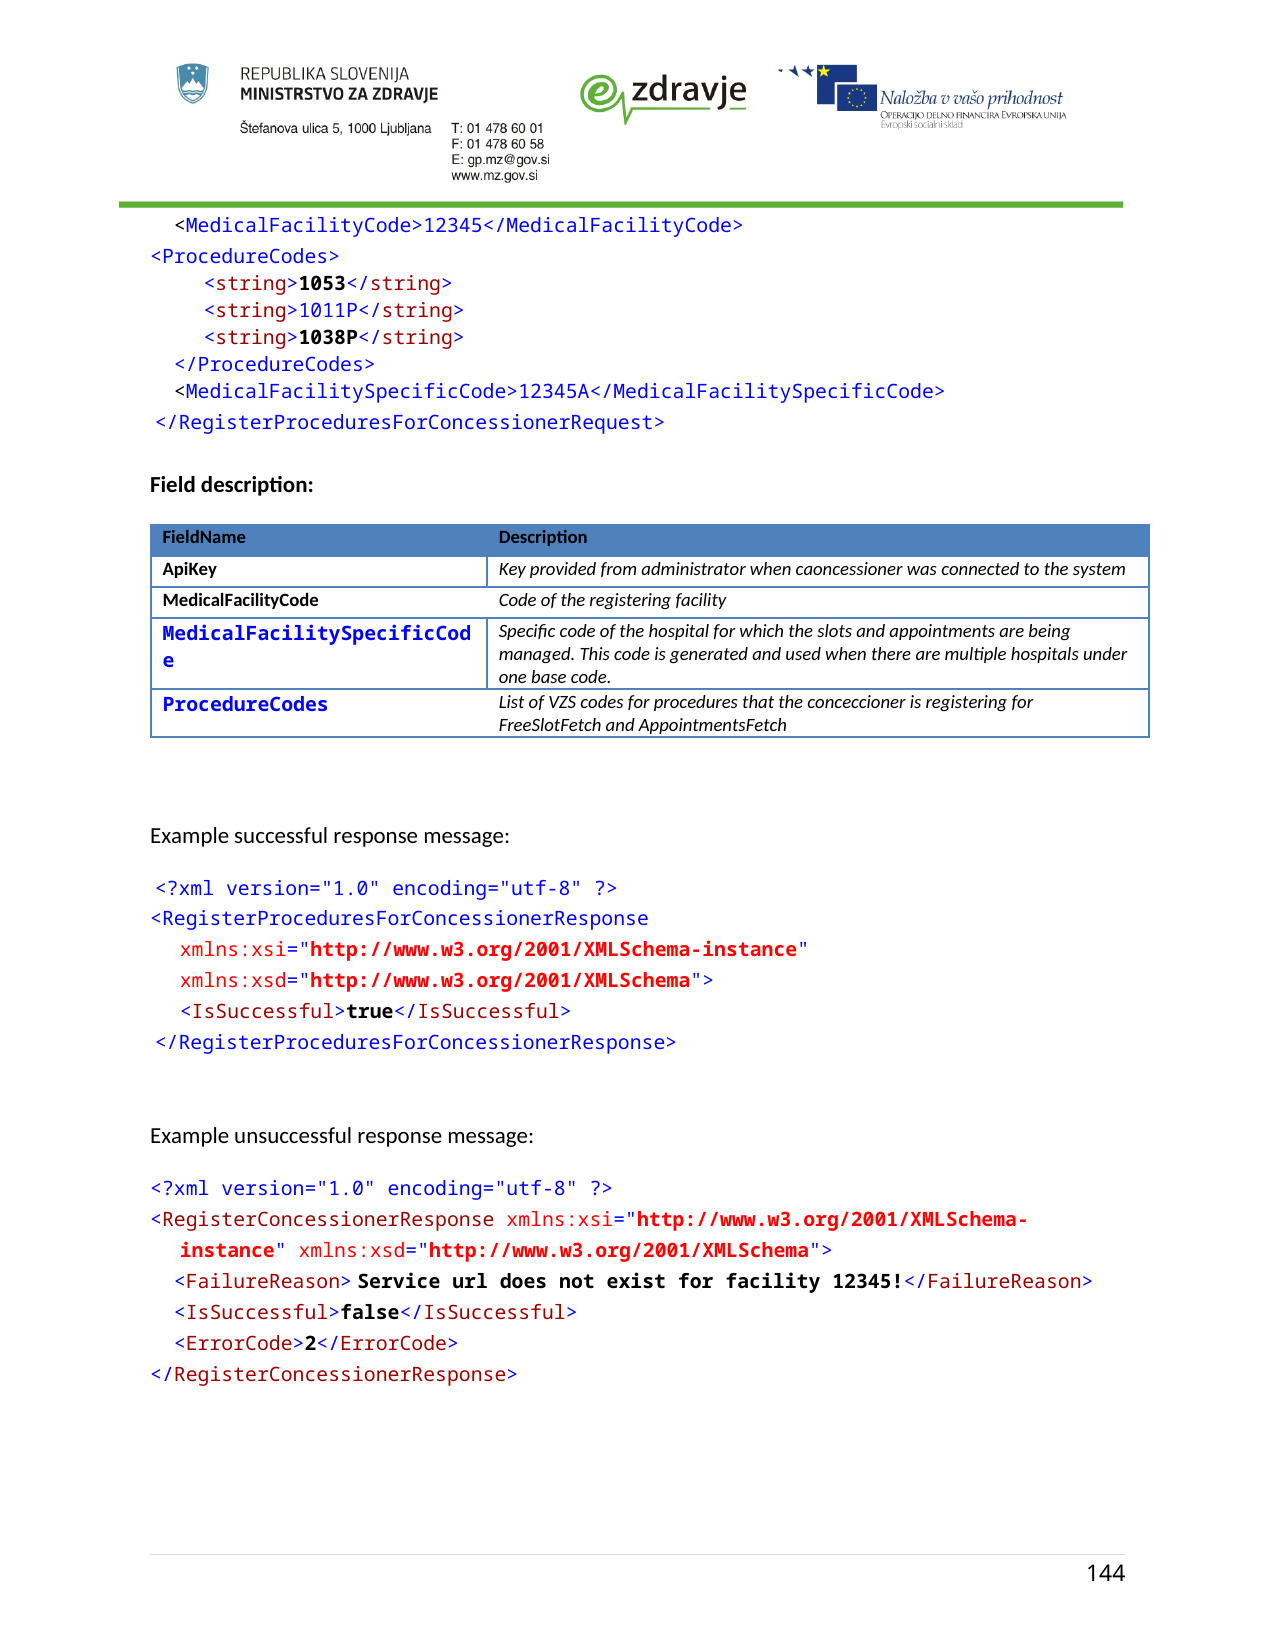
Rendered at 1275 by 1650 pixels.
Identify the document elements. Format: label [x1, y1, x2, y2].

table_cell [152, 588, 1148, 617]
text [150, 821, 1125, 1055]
picture [118, 29, 1124, 208]
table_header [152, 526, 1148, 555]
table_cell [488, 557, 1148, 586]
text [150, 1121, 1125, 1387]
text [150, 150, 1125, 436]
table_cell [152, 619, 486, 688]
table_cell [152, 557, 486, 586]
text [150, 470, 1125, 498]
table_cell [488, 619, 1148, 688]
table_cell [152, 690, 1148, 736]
